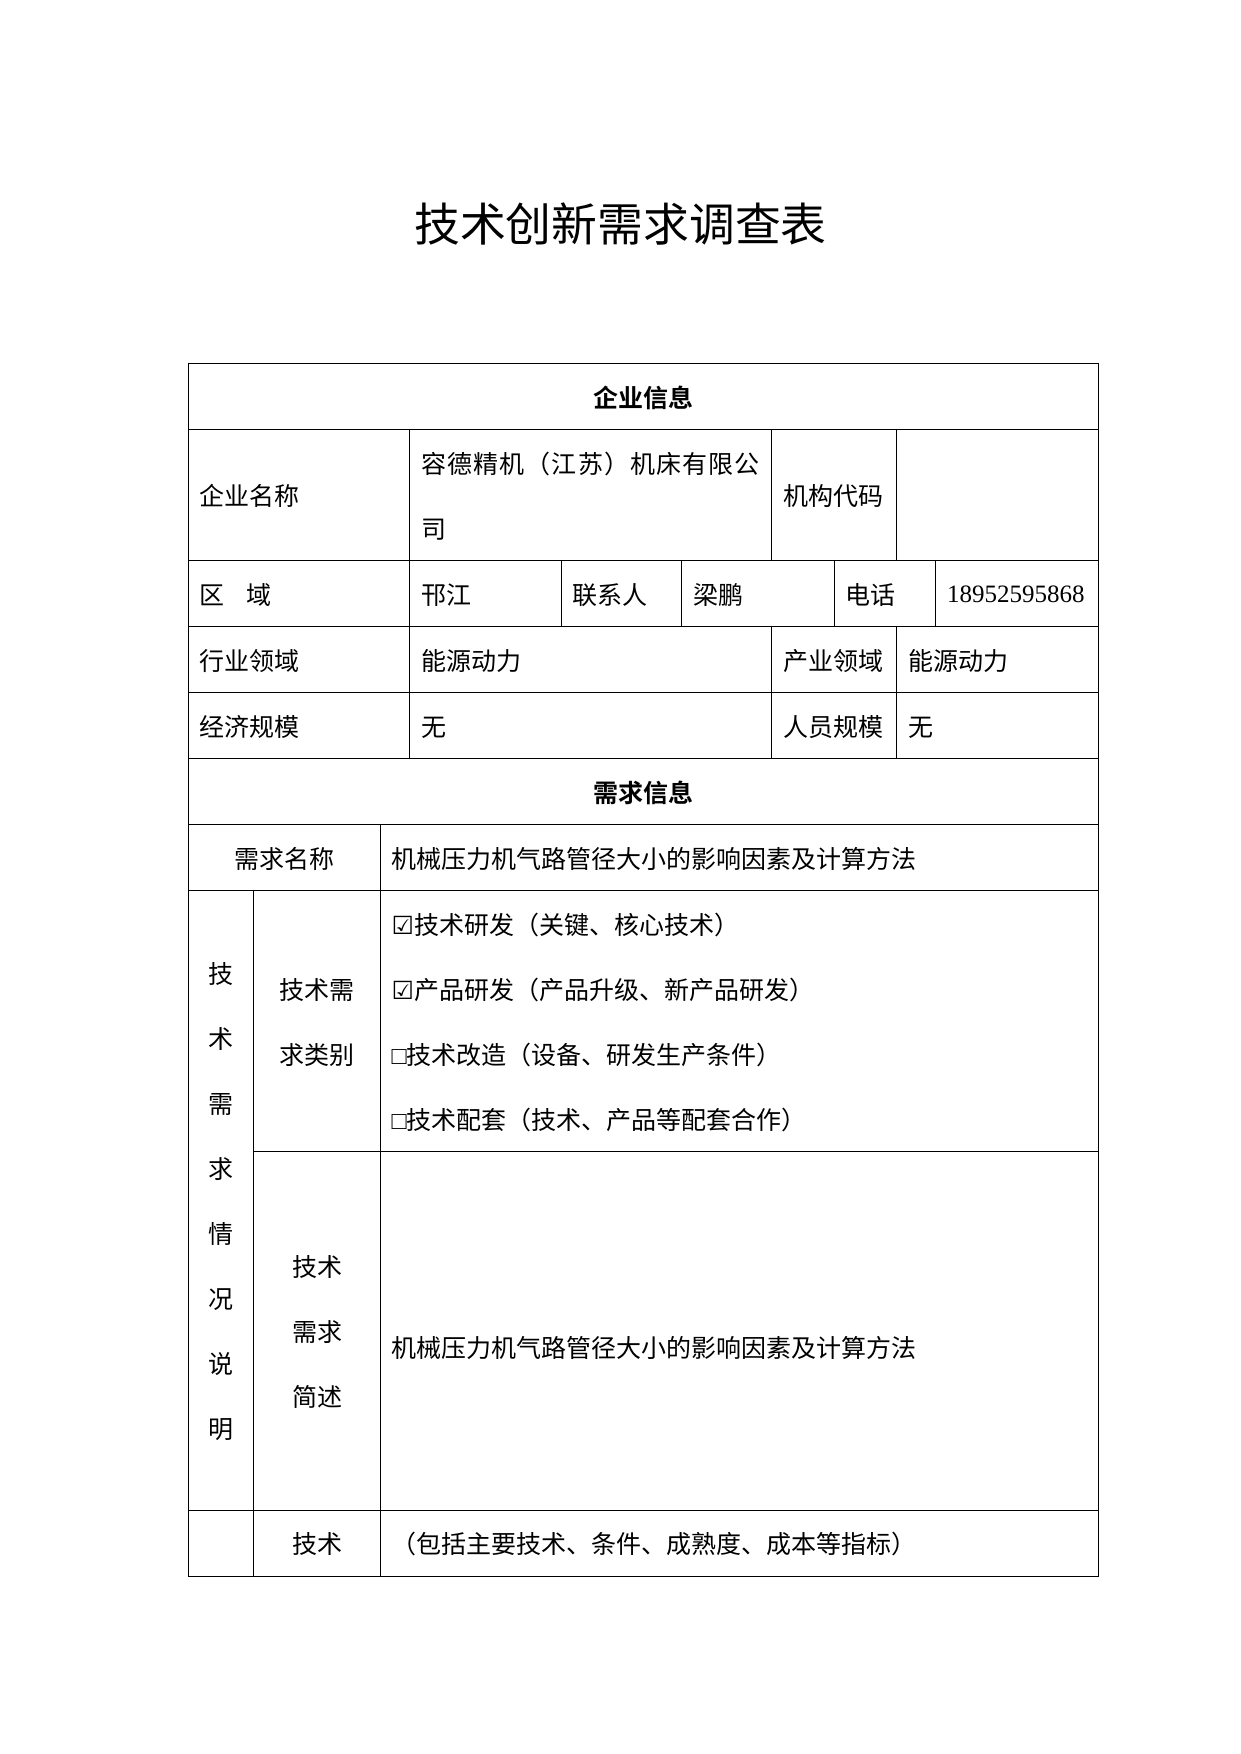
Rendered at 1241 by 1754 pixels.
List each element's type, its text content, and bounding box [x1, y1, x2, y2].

table_cell 机械压力机气路管径大小的影响因素及计算方法 [381, 1152, 1098, 1509]
table_cell 区 域 [189, 561, 409, 626]
table_cell 企业名称 [189, 430, 409, 560]
table_cell 无 [897, 693, 1098, 758]
table_header 企业信息 [189, 364, 1098, 429]
table_cell 容德精机（江苏）机床有限公司 [410, 430, 771, 560]
table_cell 梁鹏 [682, 561, 834, 626]
table_cell 能源动力 [410, 627, 771, 692]
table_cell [381, 1511, 1098, 1576]
table_cell 技术 需求 简述 [254, 1152, 380, 1509]
table_cell 技术需 求类别 [254, 891, 380, 1151]
table_cell 行业领域 [189, 627, 409, 692]
table_cell 需求信息 [189, 759, 1098, 824]
table_cell 电话 [835, 561, 935, 626]
table_cell 18952595868 [936, 561, 1098, 626]
table_cell 邗江 [410, 561, 561, 626]
table_cell 机构代码 [772, 430, 896, 560]
table_cell 联系人 [562, 561, 681, 626]
table_cell 无 [410, 693, 771, 758]
table_cell [189, 1511, 253, 1576]
table_cell [897, 430, 1098, 560]
table_cell 技术 需求 详述 [254, 1511, 380, 1576]
table_cell 技术需求情况说明 [189, 891, 253, 1509]
table_cell 需求名称 [189, 825, 380, 890]
subtitle 技术创新需求调查表 [187, 172, 1053, 270]
table_cell 经济规模 [189, 693, 409, 758]
table_cell ☑技术研发（关键、核心技术） ☑产品研发（产品升级、新产品研发） □技术改造（设备、研发生产条件） □技术配套（技术、产品等配套合作） [381, 891, 1098, 1151]
table_cell 能源动力 [897, 627, 1098, 692]
table_cell 人员规模 [772, 693, 896, 758]
table_cell 机械压力机气路管径大小的影响因素及计算方法 [381, 825, 1098, 890]
table_cell 产业领域 [772, 627, 896, 692]
